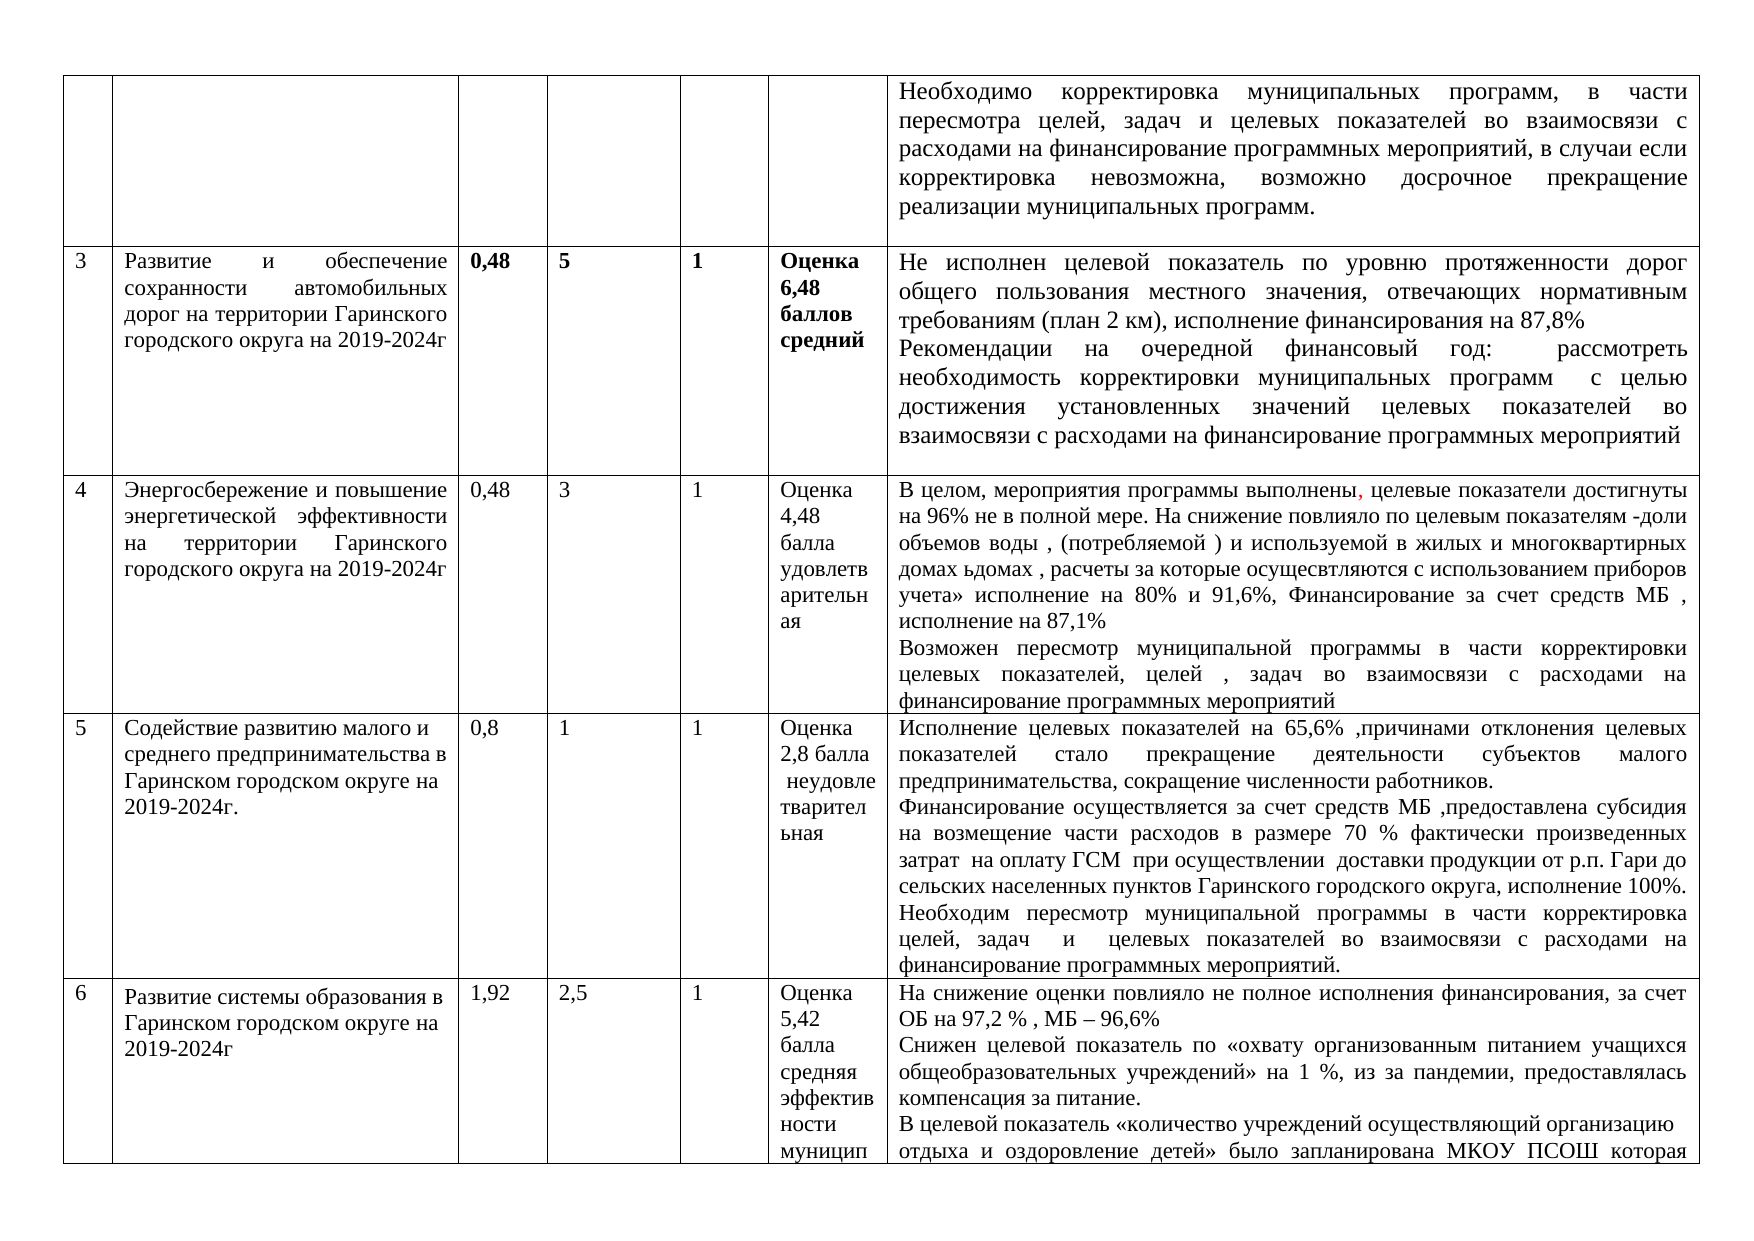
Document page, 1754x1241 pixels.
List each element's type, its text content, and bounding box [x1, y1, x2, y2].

table_cell 0,8 [459, 714, 547, 978]
table_cell 5 [64, 714, 112, 978]
table_cell В целом, мероприятия программы выполнены, целевые показатели достигнуты на 96% не в полной мере. На снижение повлияло по целевым показателям -доли объемов воды , (потребляемой ) и используемой в жилых и многоквартирных домах ьдомах , расчеты за которые осущесвтляются с использованием приборов учета» исполнение на 80% и 91,6%, Финансирование за счет средств МБ , исполнение на 87,1% Возможен пересмотр муниципальной программы в части корректировки целевых показателей, целей , задач во взаимосвязи с расходами на финансирование программных мероприятий [888, 476, 1699, 713]
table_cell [113, 76, 458, 246]
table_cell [113, 979, 458, 1163]
table_cell Развитие и обеспечение сохранности автомобильных дорог на территории Гаринского городского округа на 2019-2024г [113, 247, 458, 475]
table_cell Содействие развитию малого и среднего предпринимательства в Гаринском городском округе на 2019-2024г. [113, 714, 458, 978]
table_cell Исполнение целевых показателей на 65,6% ,причинами отклонения целевых показателей стало прекращение деятельности субъектов малого предпринимательства, сокращение численности работников. Финансирование осуществляется за счет средств МБ ,предоставлена субсидия на возмещение части расходов в размере 70 % фактически произведенных затрат на оплату ГСМ при осуществлении доставки продукции от р.п. Гари до сельских населенных пунктов Гаринского городского округа, исполнение 100%. Необходим пересмотр муниципальной программы в части корректировка целей, задач и целевых показателей во взаимосвязи с расходами на финансирование программных мероприятий. [888, 714, 1699, 978]
table_cell Не исполнен целевой показатель по уровню протяженности дорог общего пользования местного значения, отвечающих нормативным требованиям (план 2 км), исполнение финансирования на 87,8% Рекомендации на очередной финансовый год: рассмотреть необходимость корректировки муниципальных программ с целью достижения установленных значений целевых показателей во взаимосвязи с расходами на финансирование программных мероприятий [888, 247, 1699, 475]
table_cell 2,5 [548, 979, 680, 1163]
table_cell 4 [64, 476, 112, 713]
table_cell 0 [548, 76, 680, 246]
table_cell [769, 979, 887, 1163]
table_cell 1,92 [459, 979, 547, 1163]
table_cell 1 [681, 476, 768, 713]
table_cell 1 [681, 76, 768, 246]
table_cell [888, 76, 1699, 246]
table_cell 5 [548, 247, 680, 475]
table_cell Оценка 6,48 баллов средний [769, 247, 887, 475]
table_cell Оценка 4,48 балла удовлетварительная [769, 476, 887, 713]
table_cell Оценка 2,8 балла неудовлетварительная [769, 714, 887, 978]
table_cell 1 [681, 247, 768, 475]
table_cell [888, 979, 1699, 1163]
table_cell 2 [64, 76, 112, 246]
table_cell Энергосбережение и повышение энергетической эффективности на территории Гаринского городского округа на 2019-2024г [113, 476, 458, 713]
table_cell 1 [681, 714, 768, 978]
table_cell 0,48 [459, 247, 547, 475]
table_cell 3 [64, 247, 112, 475]
table_cell 6 [64, 979, 112, 1163]
table_cell 0,48 [459, 476, 547, 713]
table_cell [769, 76, 887, 246]
table_cell 1 [681, 979, 768, 1163]
table_cell 3 [548, 476, 680, 713]
table_cell 1 [548, 714, 680, 978]
table_cell 0 [459, 76, 547, 246]
